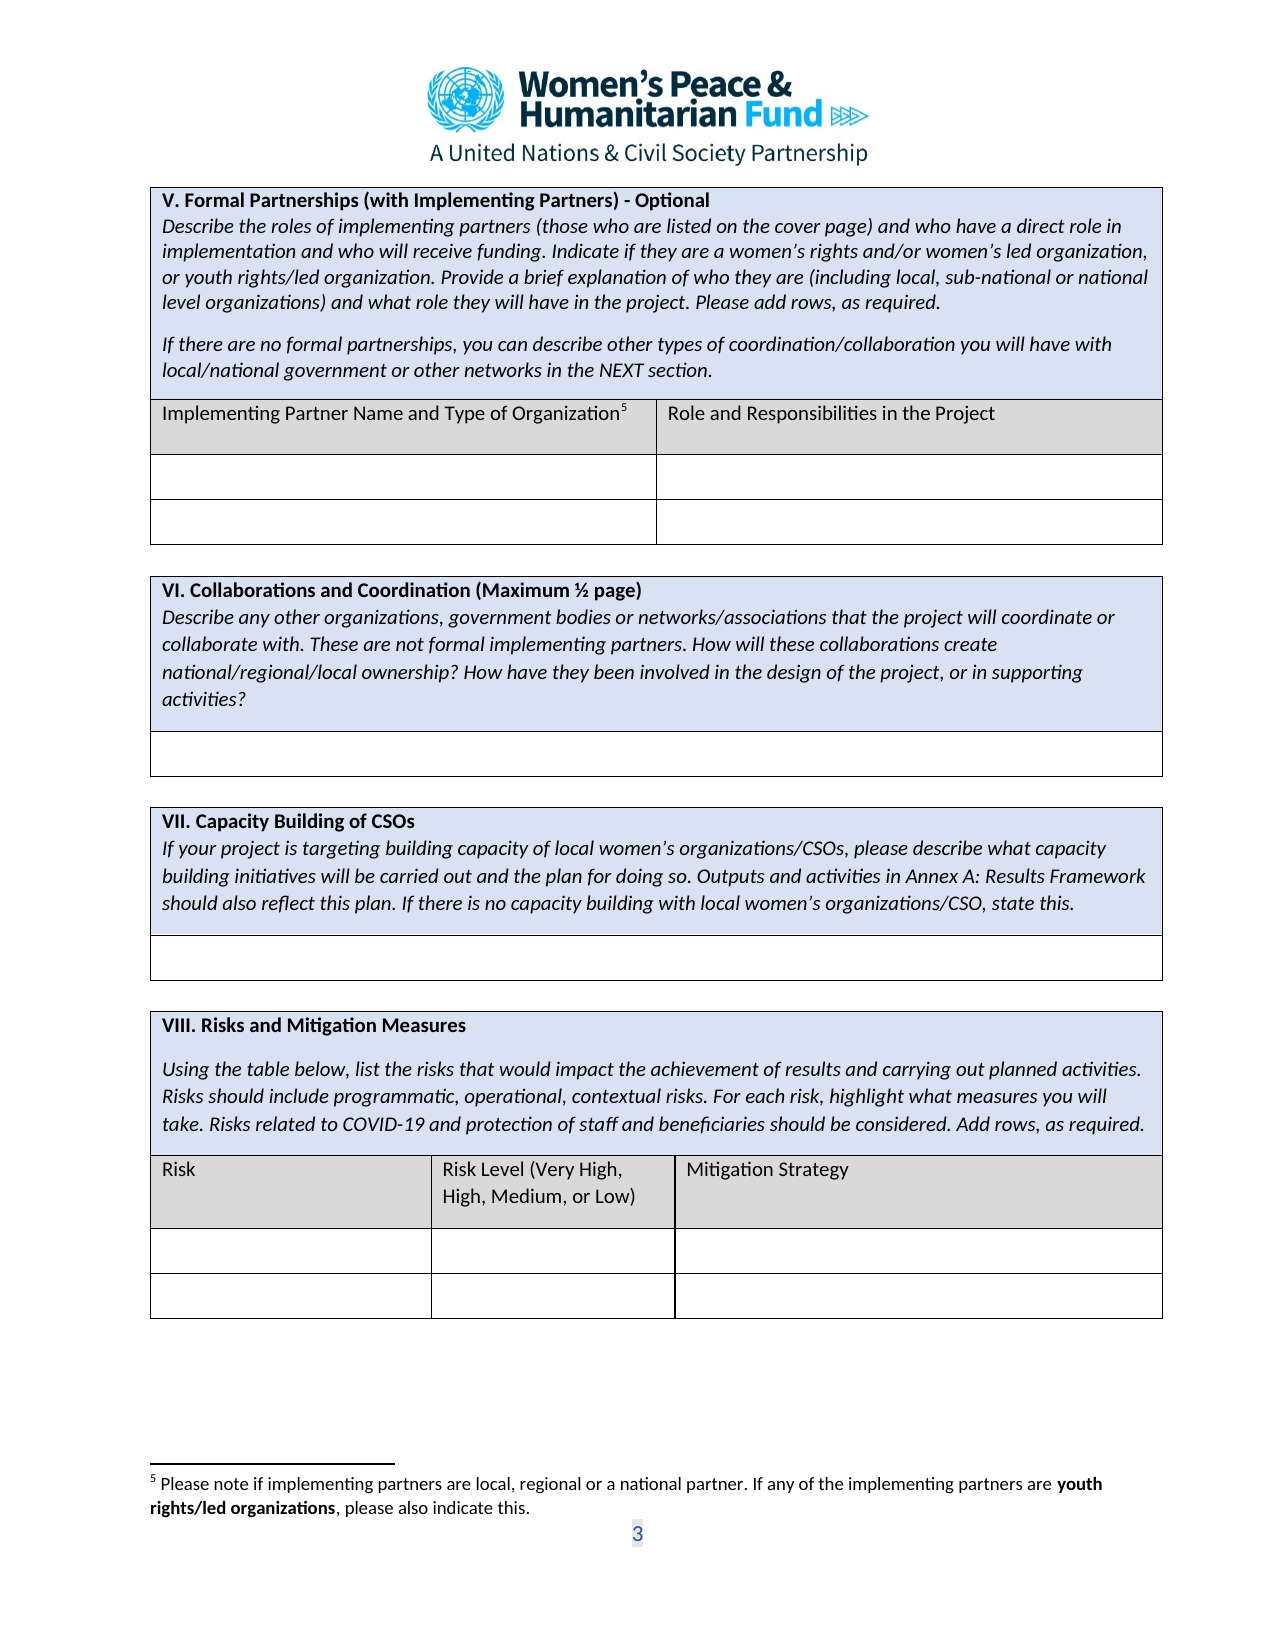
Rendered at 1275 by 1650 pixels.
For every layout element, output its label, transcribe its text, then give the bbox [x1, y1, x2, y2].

table_cell [151, 732, 1162, 776]
table_cell [432, 1229, 674, 1273]
table_header VIII. Risks and Mitigation Measures Using the table below, list the risks that would impact the achievement of results and carrying out planned activities. Risks should include programmatic, operational, contextual risks. For each risk, highlight what measures you will take. Risks related to COVID-19 and protection of staff and beneficiaries should be considered. Add rows, as required. [151, 1012, 1162, 1155]
picture [427, 67, 869, 166]
table_cell [676, 1229, 1162, 1273]
table_cell [432, 1274, 674, 1318]
table_cell Risk Level (Very High, High, Medium, or Low) [432, 1156, 674, 1228]
table_cell [151, 500, 656, 544]
table_cell [676, 1274, 1162, 1318]
table_cell [151, 1229, 431, 1273]
table_cell Risk [151, 1156, 431, 1228]
table_cell Role and Responsibilities in the Project [657, 400, 1162, 454]
table_cell [657, 500, 1162, 544]
table_cell [151, 936, 1162, 979]
table_header VII. Capacity Building of CSOs If your project is targeting building capacity of local women’s organizations/CSOs, please describe what capacity building initiatives will be carried out and the plan for doing so. Outputs and activities in Annex A: Results Framework should also reflect this plan. If there is no capacity building with local women’s organizations/CSO, state this. [151, 808, 1162, 934]
table_cell [657, 455, 1162, 499]
table_cell Mitigation Strategy [676, 1156, 1162, 1228]
table_cell Implementing Partner Name and Type of Organization [151, 400, 656, 454]
table_header VI. Collaborations and Coordination (Maximum ½ page) Describe any other organizations, government bodies or networks/associations that the project will coordinate or collaborate with. These are not formal implementing partners. How will these collaborations create national/regional/local ownership? How have they been involved in the design of the project, or in supporting activities? [151, 577, 1162, 731]
table_header V. Formal Partnerships (with Implementing Partners) - Optional Describe the roles of implementing partners (those who are listed on the cover page) and who have a direct role in implementation and who will receive funding. Indicate if they are a women’s rights and/or women’s led organization, or youth rights/led organization. Provide a brief explanation of who they are (including local, sub-national or national level organizations) and what role they will have in the project. Please add rows, as required. If there are no formal partnerships, you can describe other types of coordination/collaboration you will have with local/national government or other networks in the NEXT section. [151, 188, 1162, 399]
table_cell [151, 455, 656, 499]
table_cell [151, 1274, 431, 1318]
